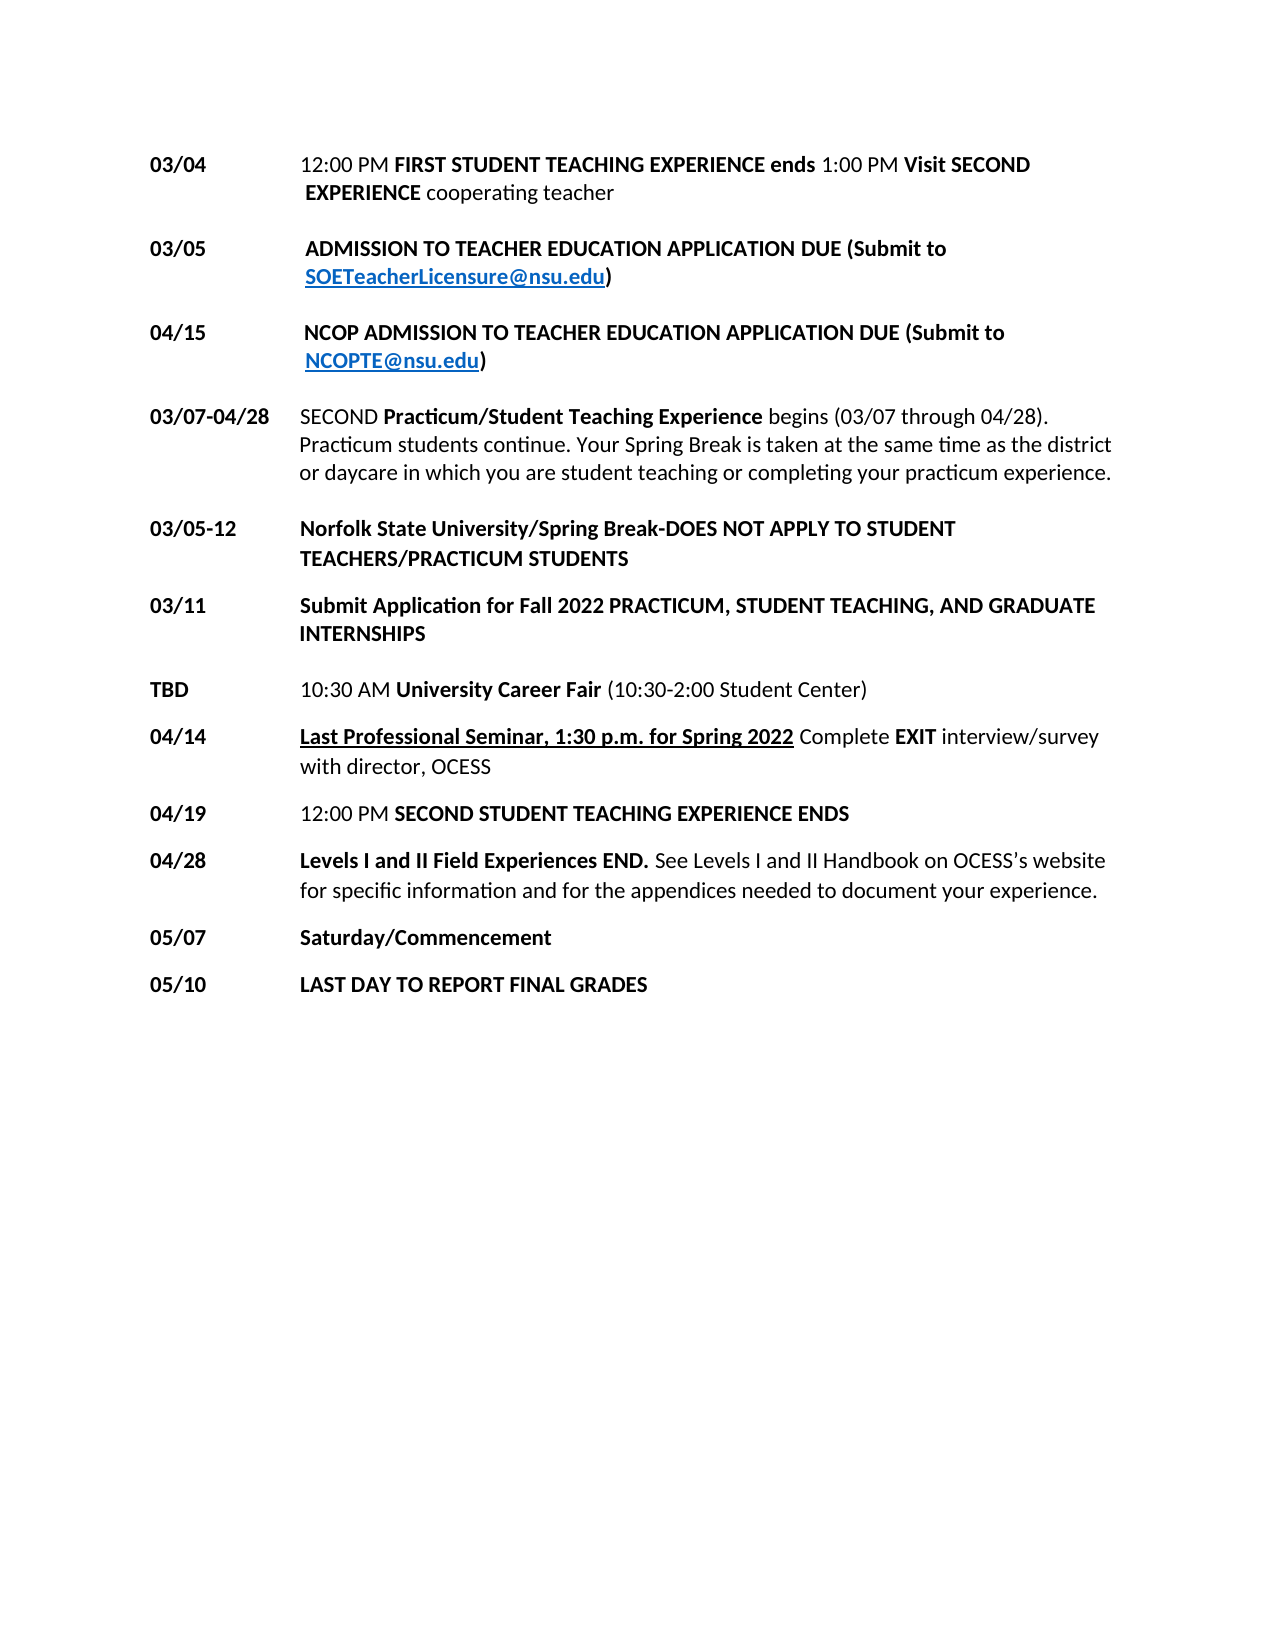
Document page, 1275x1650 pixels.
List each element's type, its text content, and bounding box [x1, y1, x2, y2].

text SOETeacherLicensure@nsu.edu) [150, 262, 1125, 290]
text 03/05 ADMISSION TO TEACHER EDUCATION APPLICATION DUE (Submit to [150, 234, 1125, 262]
text TBD 10:30 AM University Career Fair (10:30-2:00 Student Center) [150, 675, 1125, 703]
text 04/19 12:00 PM SECOND STUDENT TEACHING EXPERIENCE ENDS [150, 799, 1125, 827]
text 05/10 LAST DAY TO REPORT FINAL GRADES [150, 970, 1125, 998]
text or daycare in which you are student teaching or completing your practicum experience. [150, 458, 1125, 486]
text 05/07 Saturday/Commencement [150, 923, 1125, 951]
text 04/28 Levels I and II Field Experiences END. See Levels I and II Handbook on OCESS’s website for specific information and for the appendices needed to document your experience. [150, 846, 1125, 904]
text NCOPTE@nsu.edu) [150, 346, 1125, 374]
text 03/05-12 Norfolk State University/Spring Break-DOES NOT APPLY TO STUDENT TEACHERS/PRACTICUM STUDENTS [150, 514, 1125, 572]
text INTERNSHIPS [150, 619, 1125, 647]
text 04/15 NCOP ADMISSION TO TEACHER EDUCATION APPLICATION DUE (Submit to [150, 318, 1125, 346]
text 03/07-04/28 SECOND Practicum/Student Teaching Experience begins (03/07 through 04/28). [150, 402, 1125, 430]
text 04/14 Last Professional Seminar, 1:30 p.m. for Spring 2022 Complete EXIT interview/survey with director, OCESS [150, 722, 1125, 781]
text Practicum students continue. Your Spring Break is taken at the same time as the district [150, 430, 1125, 458]
text 03/04 12:00 PM FIRST STUDENT TEACHING EXPERIENCE ends 1:00 PM Visit SECOND [150, 150, 1125, 178]
text EXPERIENCE cooperating teacher [150, 178, 1125, 206]
text 03/11 Submit Application for Fall 2022 PRACTICUM, STUDENT TEACHING, AND GRADUATE [150, 591, 1125, 619]
